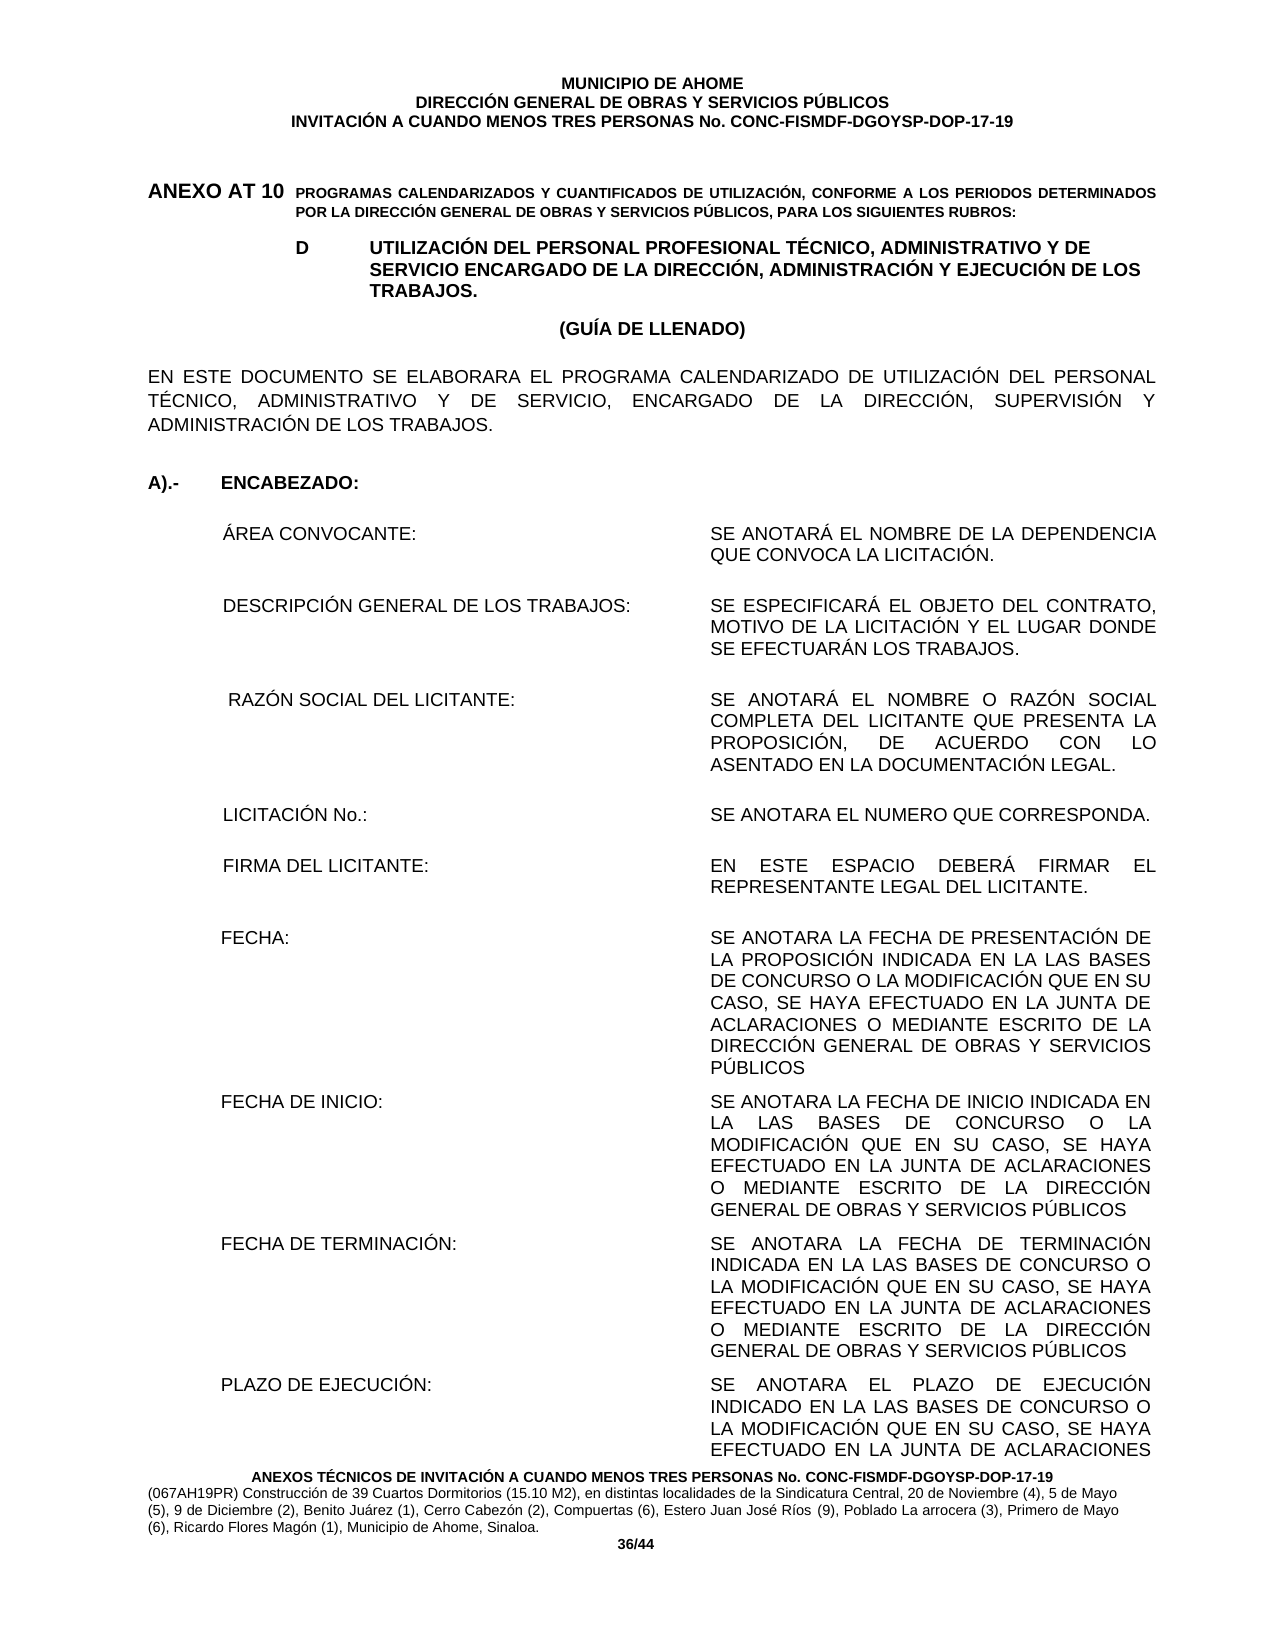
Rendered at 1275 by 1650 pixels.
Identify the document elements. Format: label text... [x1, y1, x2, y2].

text DESCRIPCIÓN GENERAL DE LOS TRABAJOS: SE ESPECIFICARÁ EL OBJETO DEL CONTRATO, MOTIVO DE LA LICITACIÓN Y EL LUGAR DONDE SE EFECTUARÁN LOS TRABAJOS. [223, 595, 1157, 659]
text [221, 1374, 1152, 1461]
text RAZÓN SOCIAL DEL LICITANTE: SE ANOTARÁ EL NOMBRE O RAZÓN SOCIAL COMPLETA DEL LICITANTE QUE PRESENTA LA PROPOSICIÓN, DE ACUERDO CON LO ASENTADO EN LA DOCUMENTACIÓN LEGAL. [228, 689, 1157, 775]
text EN ESTE DOCUMENTO SE ELABORARA EL PROGRAMA CALENDARIZADO DE UTILIZACIÓN DEL PERSONAL TÉCNICO, ADMINISTRATIVO Y DE SERVICIO, ENCARGADO DE LA DIRECCIÓN, SUPERVISIÓN Y ADMINISTRACIÓN DE LOS TRABAJOS. [148, 364, 1157, 436]
text ÁREA CONVOCANTE: SE ANOTARÁ EL NOMBRE DE LA DEPENDENCIA QUE CONVOCA LA LICITACIÓN. [223, 522, 1157, 566]
text LICITACIÓN No.: SE ANOTARA EL NUMERO QUE CORRESPONDA. [223, 804, 1157, 826]
text FECHA: SE ANOTARA LA FECHA DE PRESENTACIÓN DE LA PROPOSICIÓN INDICADA EN LA LAS BASES DE CONCURSO O LA MODIFICACIÓN QUE EN SU CASO, SE HAYA EFECTUADO EN LA JUNTA DE ACLARACIONES O MEDIANTE ESCRITO DE LA DIRECCIÓN GENERAL DE OBRAS Y SERVICIOS PÚBLICOS [221, 927, 1152, 1078]
text FIRMA DEL LICITANTE: EN ESTE ESPACIO DEBERÁ FIRMAR EL REPRESENTANTE LEGAL DEL LICITANTE. [223, 855, 1157, 898]
text A).- ENCABEZADO: [148, 468, 1152, 493]
text FECHA DE TERMINACIÓN: SE ANOTARA LA FECHA DE TERMINACIÓN INDICADA EN LA LAS BASES DE CONCURSO O LA MODIFICACIÓN QUE EN SU CASO, SE HAYA EFECTUADO EN LA JUNTA DE ACLARACIONES O MEDIANTE ESCRITO DE LA DIRECCIÓN GENERAL DE OBRAS Y SERVICIOS PÚBLICOS [221, 1232, 1152, 1362]
text FECHA DE INICIO: SE ANOTARA LA FECHA DE INICIO INDICADA EN LA LAS BASES DE CONCURSO O LA MODIFICACIÓN QUE EN SU CASO, SE HAYA EFECTUADO EN LA JUNTA DE ACLARACIONES O MEDIANTE ESCRITO DE LA DIRECCIÓN GENERAL DE OBRAS Y SERVICIOS PÚBLICOS [221, 1091, 1152, 1220]
